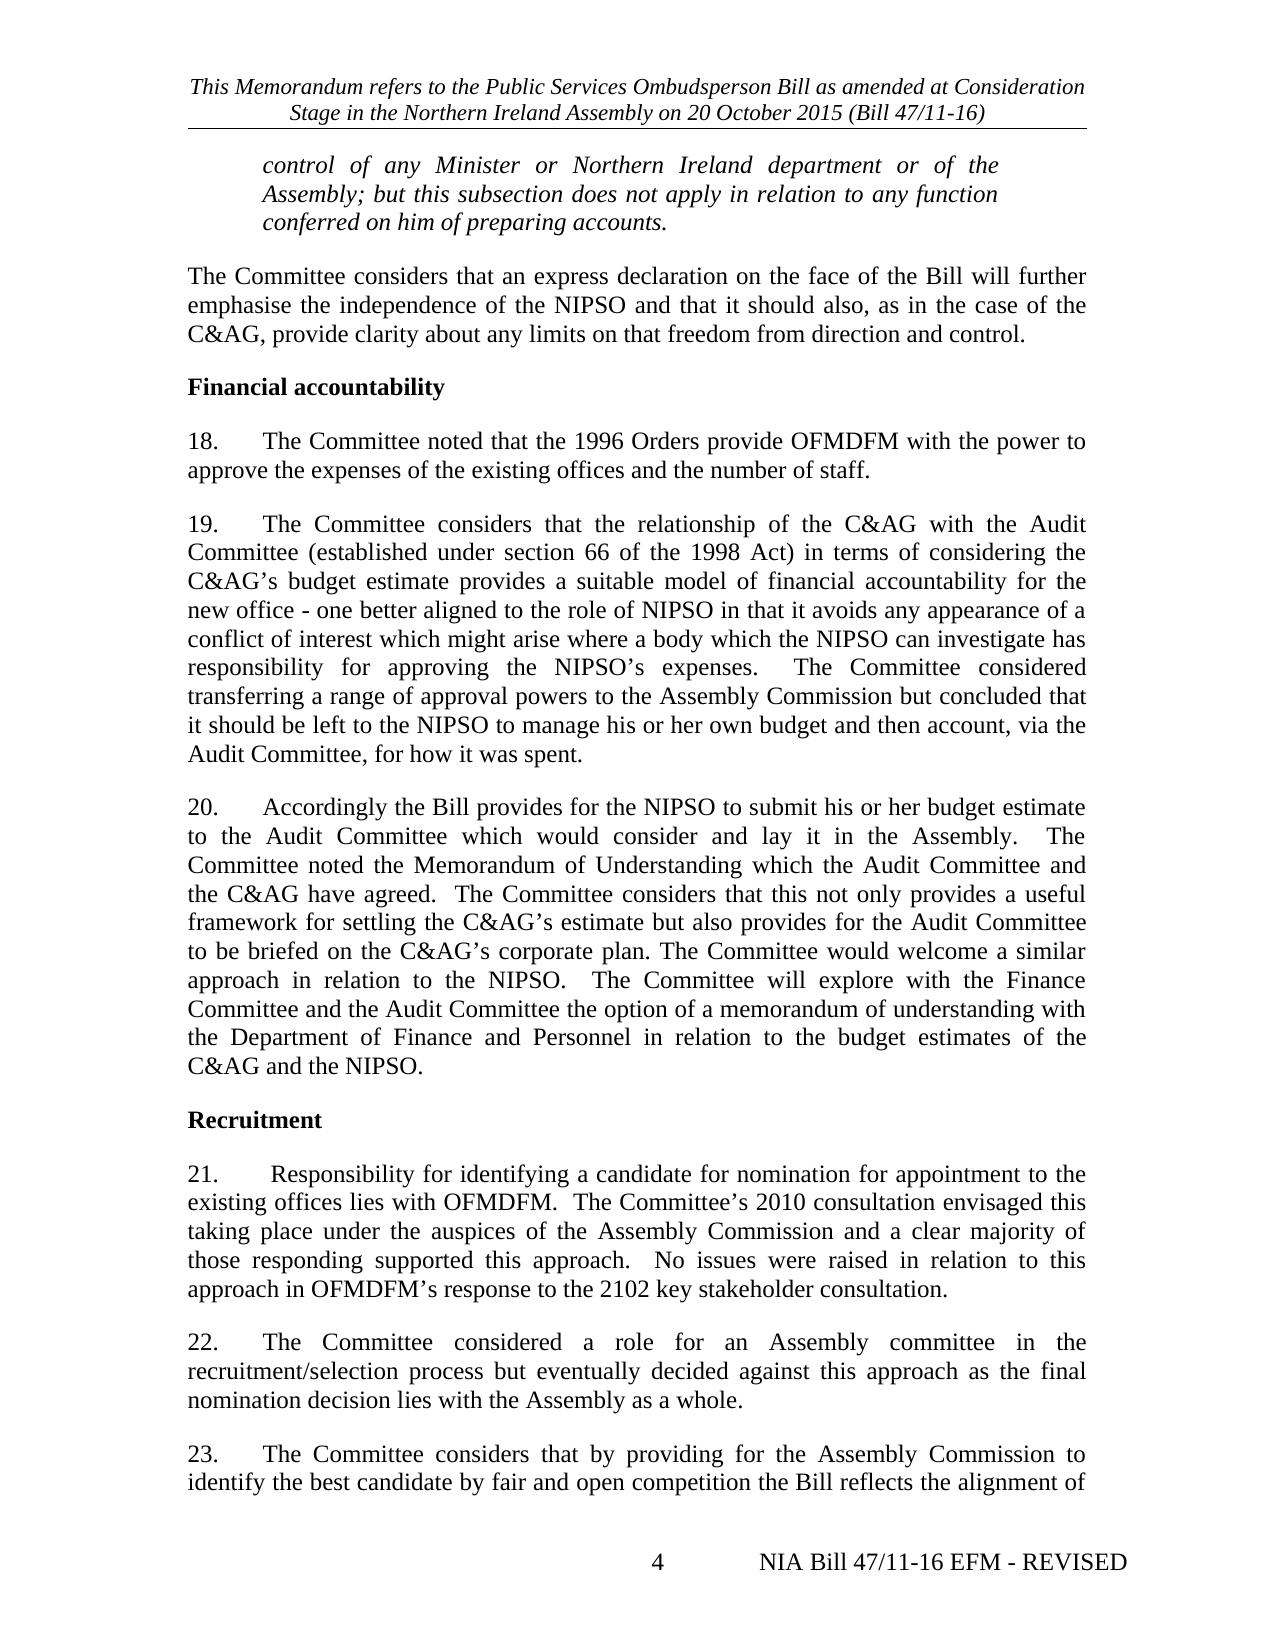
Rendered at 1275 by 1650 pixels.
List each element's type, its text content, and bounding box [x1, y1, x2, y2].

text Financial accountability [187, 372, 1087, 401]
list The Committee noted that the 1996 Orders provide OFMDFM with the power to approve the expenses of the existing offices and the number of staff. [187, 426, 1087, 484]
list Responsibility for identifying a candidate for nomination for appointment to the existing offices lies with OFMDFM. The Committee’s 2010 consultation envisaged this taking place under the auspices of the Assembly Commission and a clear majority of those responding supported this approach. No issues were raised in relation to this approach in OFMDFM’s response to the 2102 key stakeholder consultation. [187, 1159, 1087, 1302]
text Recruitment [187, 1105, 1087, 1134]
list The Committee considered a role for an Assembly committee in the recruitment/selection process but eventually decided against this approach as the final nomination decision lies with the Assembly as a whole. [187, 1327, 1087, 1414]
list Accordingly the Bill provides for the NIPSO to submit his or her budget estimate to the Audit Committee which would consider and lay it in the Assembly. The Committee noted the Memorandum of Understanding which the Audit Committee and the C&AG have agreed. The Committee considers that this not only provides a useful framework for settling the C&AG’s estimate but also provides for the Audit Committee to be briefed on the C&AG’s corporate plan. The Committee would welcome a similar approach in relation to the NIPSO. The Committee will explore with the Finance Committee and the Audit Committee the option of a memorandum of understanding with the Department of Finance and Personnel in relation to the budget estimates of the C&AG and the NIPSO. [187, 792, 1087, 1080]
list The Committee considers that the relationship of the C&AG with the Audit Committee (established under section 66 of the 1998 Act) in terms of considering the C&AG’s budget estimate provides a suitable model of financial accountability for the new office - one better aligned to the role of NIPSO in that it avoids any appearance of a conflict of interest which might arise where a body which the NIPSO can investigate has responsibility for approving the NIPSO’s expenses. The Committee considered transferring a range of approval powers to the Assembly Commission but concluded that it should be left to the NIPSO to manage his or her own budget and then account, via the Audit Committee, for how it was spent. [187, 509, 1087, 767]
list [262, 150, 1000, 236]
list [187, 1439, 1087, 1496]
list The Committee considers that an express declaration on the face of the Bill will further emphasise the independence of the NIPSO and that it should also, as in the case of the C&AG, provide clarity about any limits on that freedom from direction and control. [187, 261, 1087, 347]
